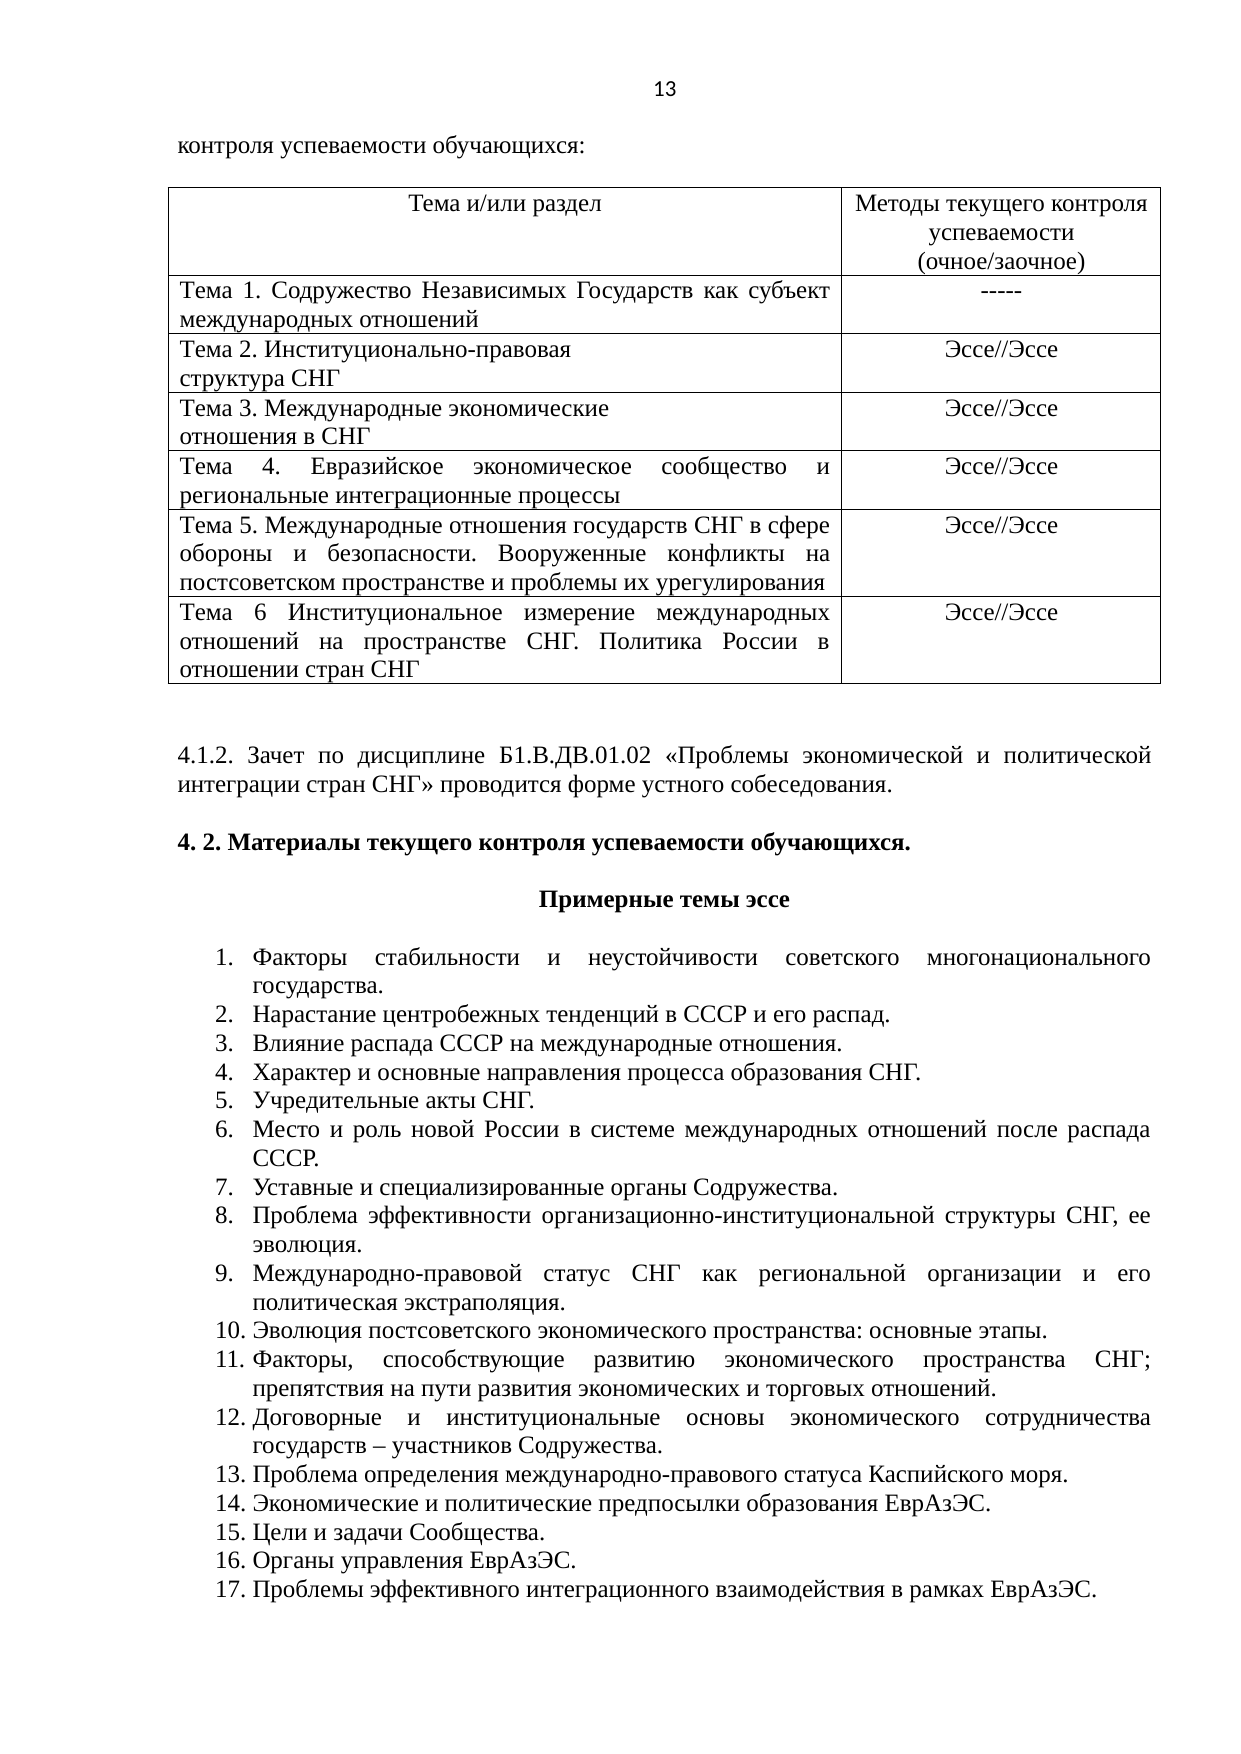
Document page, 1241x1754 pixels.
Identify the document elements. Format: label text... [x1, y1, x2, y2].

table_cell Тема 5. Международные отношения государств СНГ в сфере обороны и безопасности. Вооруженные конфликты на постсоветском пространстве и проблемы их урегулирования [169, 510, 841, 596]
list Органы управления ЕврАзЭС. [215, 1545, 1152, 1574]
text 4.1.2. Зачет по дисциплине Б1.В.ДВ.01.02 «Проблемы экономической и политической интеграции стран СНГ» проводится форме устного собеседования. [177, 740, 1152, 798]
table_cell Тема 6 Институциональное измерение международных отношений на пространстве СНГ. Политика России в отношении стран СНГ [169, 597, 841, 683]
list Факторы, способствующие развитию экономического пространства СНГ; препятствия на пути развития экономических и торговых отношений. [215, 1344, 1152, 1402]
list Влияние распада СССР на международные отношения. [215, 1028, 1152, 1057]
table_cell Эссе//Эссе [842, 451, 1160, 509]
list Место и роль новой России в системе международных отношений после распада СССР. [215, 1114, 1152, 1172]
table_header Тема и/или раздел [169, 188, 841, 274]
table_cell Тема 3. Международные экономические отношения в СНГ [169, 393, 841, 450]
list Договорные и институциональные основы экономического сотрудничества государств – участников Содружества. [215, 1402, 1152, 1459]
list Факторы стабильности и неустойчивости советского многонационального государства. [215, 942, 1152, 999]
list Характер и основные направления процесса образования СНГ. [215, 1057, 1152, 1085]
table_cell Эссе//Эссе [842, 597, 1160, 683]
subtitle Примерные темы эссе [177, 884, 1152, 913]
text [177, 130, 1152, 158]
table_header Методы текущего контроля успеваемости (очное/заочное) [842, 188, 1160, 274]
list Уставные и специализированные органы Содружества. [215, 1172, 1152, 1200]
list Проблемы эффективного интеграционного взаимодействия в рамках ЕврАзЭС. [215, 1574, 1152, 1603]
table_cell Тема 1. Содружество Независимых Государств как субъект международных отношений [169, 276, 841, 333]
table_cell Тема 4. Евразийское экономическое сообщество и региональные интеграционные процессы [169, 451, 841, 509]
table_cell Тема 2. Институционально-правовая структура СНГ [169, 334, 841, 392]
list Эволюция постсоветского экономического пространства: основные этапы. [215, 1315, 1152, 1344]
list Нарастание центробежных тенденций в СССР и его распад. [215, 999, 1152, 1028]
table_cell Эссе//Эссе [842, 334, 1160, 392]
list Экономические и политические предпосылки образования ЕврАзЭС. [215, 1488, 1152, 1517]
table_cell Эссе//Эссе [842, 393, 1160, 450]
list Учредительные акты СНГ. [215, 1085, 1152, 1114]
list Проблема эффективности организационно-институциональной структуры СНГ, ее эволюция. [215, 1200, 1152, 1258]
list Цели и задачи Сообщества. [215, 1517, 1152, 1545]
table_cell Эссе//Эссе [842, 510, 1160, 596]
table_cell ----- [842, 276, 1160, 333]
list Проблема определения международно-правового статуса Каспийского моря. [215, 1459, 1152, 1488]
text 4. 2. Материалы текущего контроля успеваемости обучающихся. [177, 827, 1152, 855]
list Международно-правовой статус СНГ как региональной организации и его политическая экстраполяция. [215, 1258, 1152, 1315]
